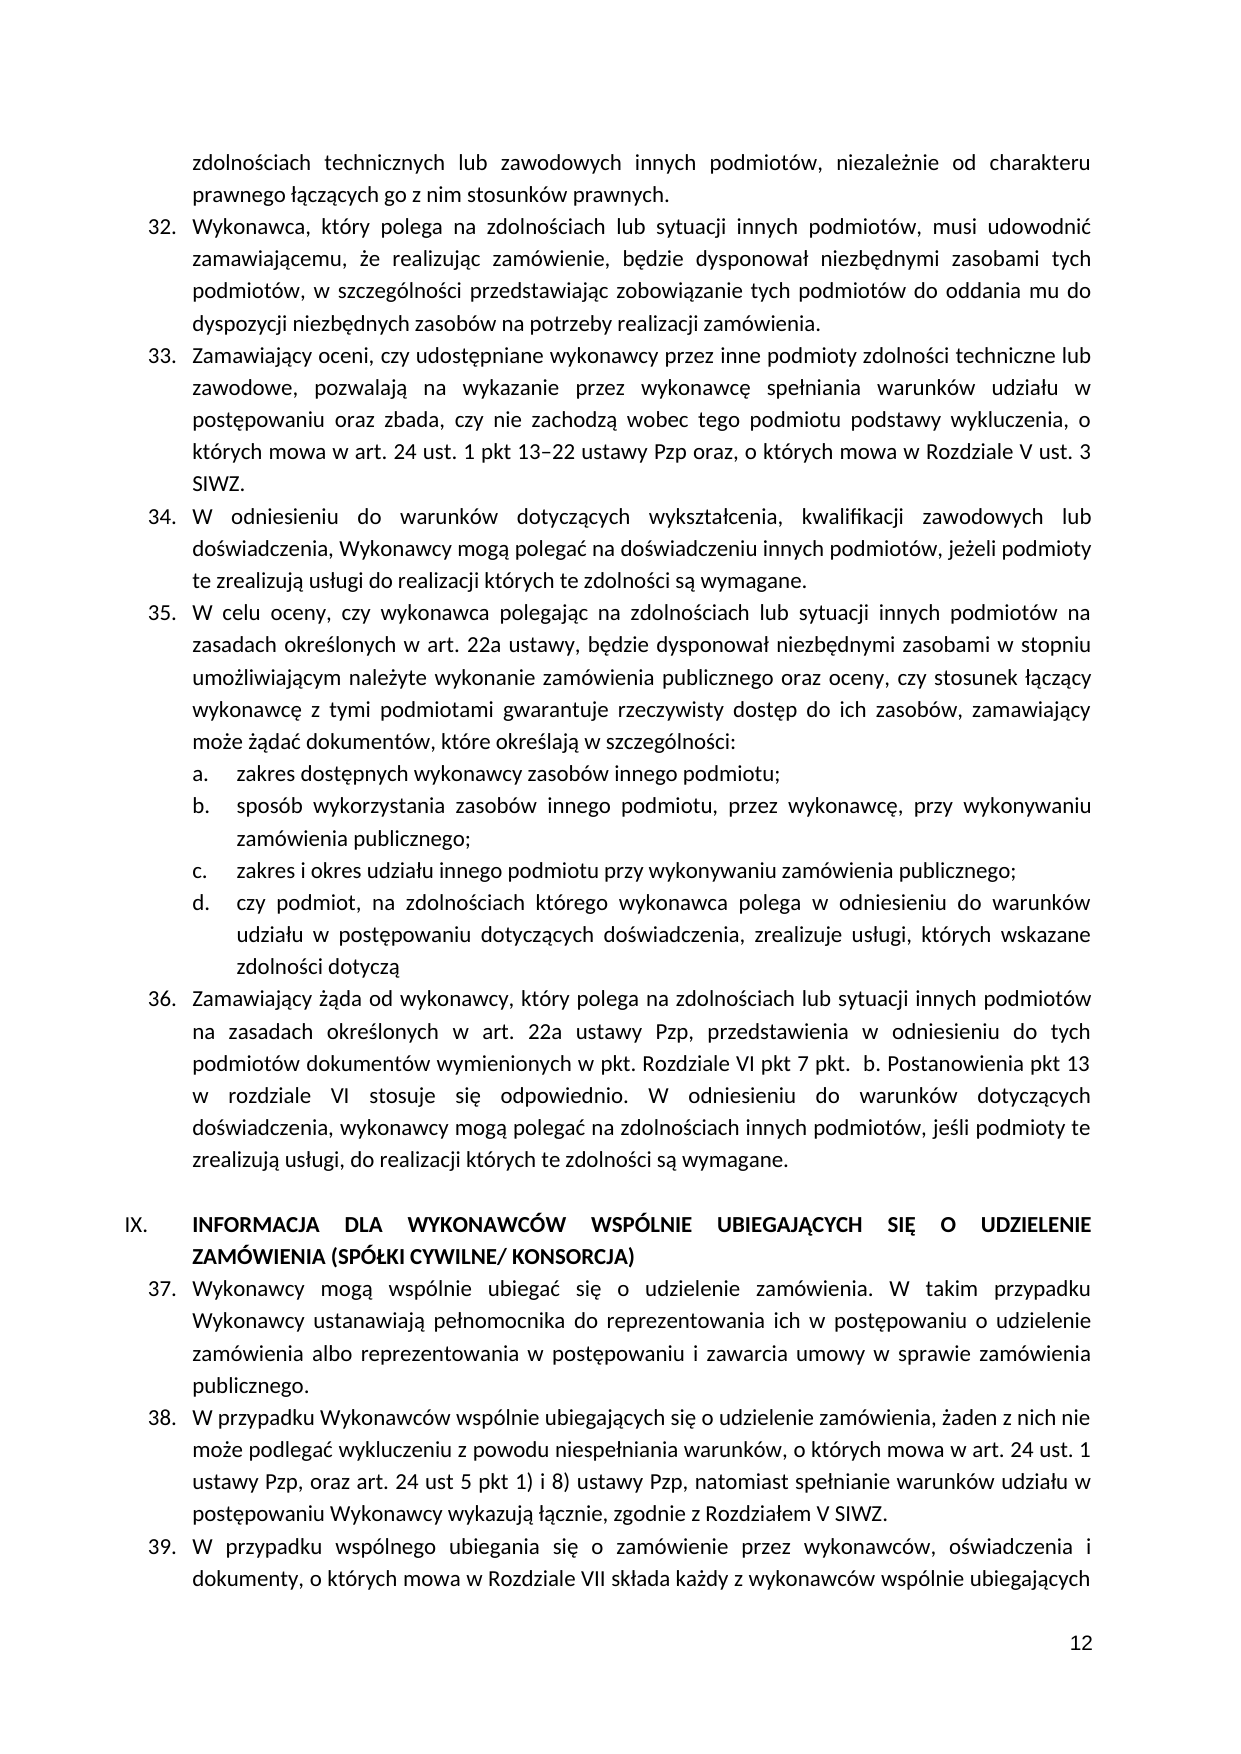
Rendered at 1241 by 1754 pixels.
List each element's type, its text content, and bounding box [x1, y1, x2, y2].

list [148, 1532, 1092, 1592]
list W odniesieniu do warunków dotyczących wykształcenia, kwalifikacji zawodowych lub doświadczenia, Wykonawcy mogą polegać na doświadczeniu innych podmiotów, jeżeli podmioty te zrealizują usługi do realizacji których te zdolności są wymagane. [148, 502, 1092, 594]
list W celu oceny, czy wykonawca polegając na zdolnościach lub sytuacji innych podmiotów na zasadach określonych w art. 22a ustawy, będzie dysponował niezbędnymi zasobami w stopniu umożliwiającym należyte wykonanie zamówienia publicznego oraz oceny, czy stosunek łączący wykonawcę z tymi podmiotami gwarantuje rzeczywisty dostęp do ich zasobów, zamawiający może żądać dokumentów, które określają w szczególności: [148, 598, 1092, 755]
list zakres dostępnych wykonawcy zasobów innego podmiotu; [192, 759, 1092, 787]
list Wykonawcy mogą wspólnie ubiegać się o udzielenie zamówienia. W takim przypadku Wykonawcy ustanawiają pełnomocnika do reprezentowania ich w postępowaniu o udzielenie zamówienia albo reprezentowania w postępowaniu i zawarcia umowy w sprawie zamówienia publicznego. [148, 1274, 1092, 1399]
list Zamawiający żąda od wykonawcy, który polega na zdolnościach lub sytuacji innych podmiotów na zasadach określonych w art. 22a ustawy Pzp, przedstawienia w odniesieniu do tych podmiotów dokumentów wymienionych w pkt. Rozdziale VI pkt 7 pkt. b. Postanowienia pkt 13 w rozdziale VI stosuje się odpowiednio. W odniesieniu do warunków dotyczących doświadczenia, wykonawcy mogą polegać na zdolnościach innych podmiotów, jeśli podmioty te zrealizują usługi, do realizacji których te zdolności są wymagane. [148, 984, 1092, 1173]
subtitle INFORMACJA DLA WYKONAWCÓW WSPÓLNIE UBIEGAJĄCYCH SIĘ O UDZIELENIE ZAMÓWIENIA (SPÓŁKI CYWILNE/ KONSORCJA) [148, 1210, 1092, 1270]
list W przypadku Wykonawców wspólnie ubiegających się o udzielenie zamówienia, żaden z nich nie może podlegać wykluczeniu z powodu niespełniania warunków, o których mowa w art. 24 ust. 1 ustawy Pzp, oraz art. 24 ust 5 pkt 1) i 8) ustawy Pzp, natomiast spełnianie warunków udziału w postępowaniu Wykonawcy wykazują łącznie, zgodnie z Rozdziałem V SIWZ. [148, 1403, 1092, 1528]
list czy podmiot, na zdolnościach którego wykonawca polega w odniesieniu do warunków udziału w postępowaniu dotyczących doświadczenia, zrealizuje usługi, których wskazane zdolności dotyczą [192, 888, 1092, 980]
list zakres i okres udziału innego podmiotu przy wykonywaniu zamówienia publicznego; [192, 856, 1092, 884]
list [148, 148, 1092, 208]
list sposób wykorzystania zasobów innego podmiotu, przez wykonawcę, przy wykonywaniu zamówienia publicznego; [192, 791, 1092, 852]
list Wykonawca, który polega na zdolnościach lub sytuacji innych podmiotów, musi udowodnić zamawiającemu, że realizując zamówienie, będzie dysponował niezbędnymi zasobami tych podmiotów, w szczególności przedstawiając zobowiązanie tych podmiotów do oddania mu do dyspozycji niezbędnych zasobów na potrzeby realizacji zamówienia. [148, 212, 1092, 337]
list Zamawiający oceni, czy udostępniane wykonawcy przez inne podmioty zdolności techniczne lub zawodowe, pozwalają na wykazanie przez wykonawcę spełniania warunków udziału w postępowaniu oraz zbada, czy nie zachodzą wobec tego podmiotu podstawy wykluczenia, o których mowa w art. 24 ust. 1 pkt 13–22 ustawy Pzp oraz, o których mowa w Rozdziale V ust. 3 SIWZ. [148, 341, 1092, 498]
